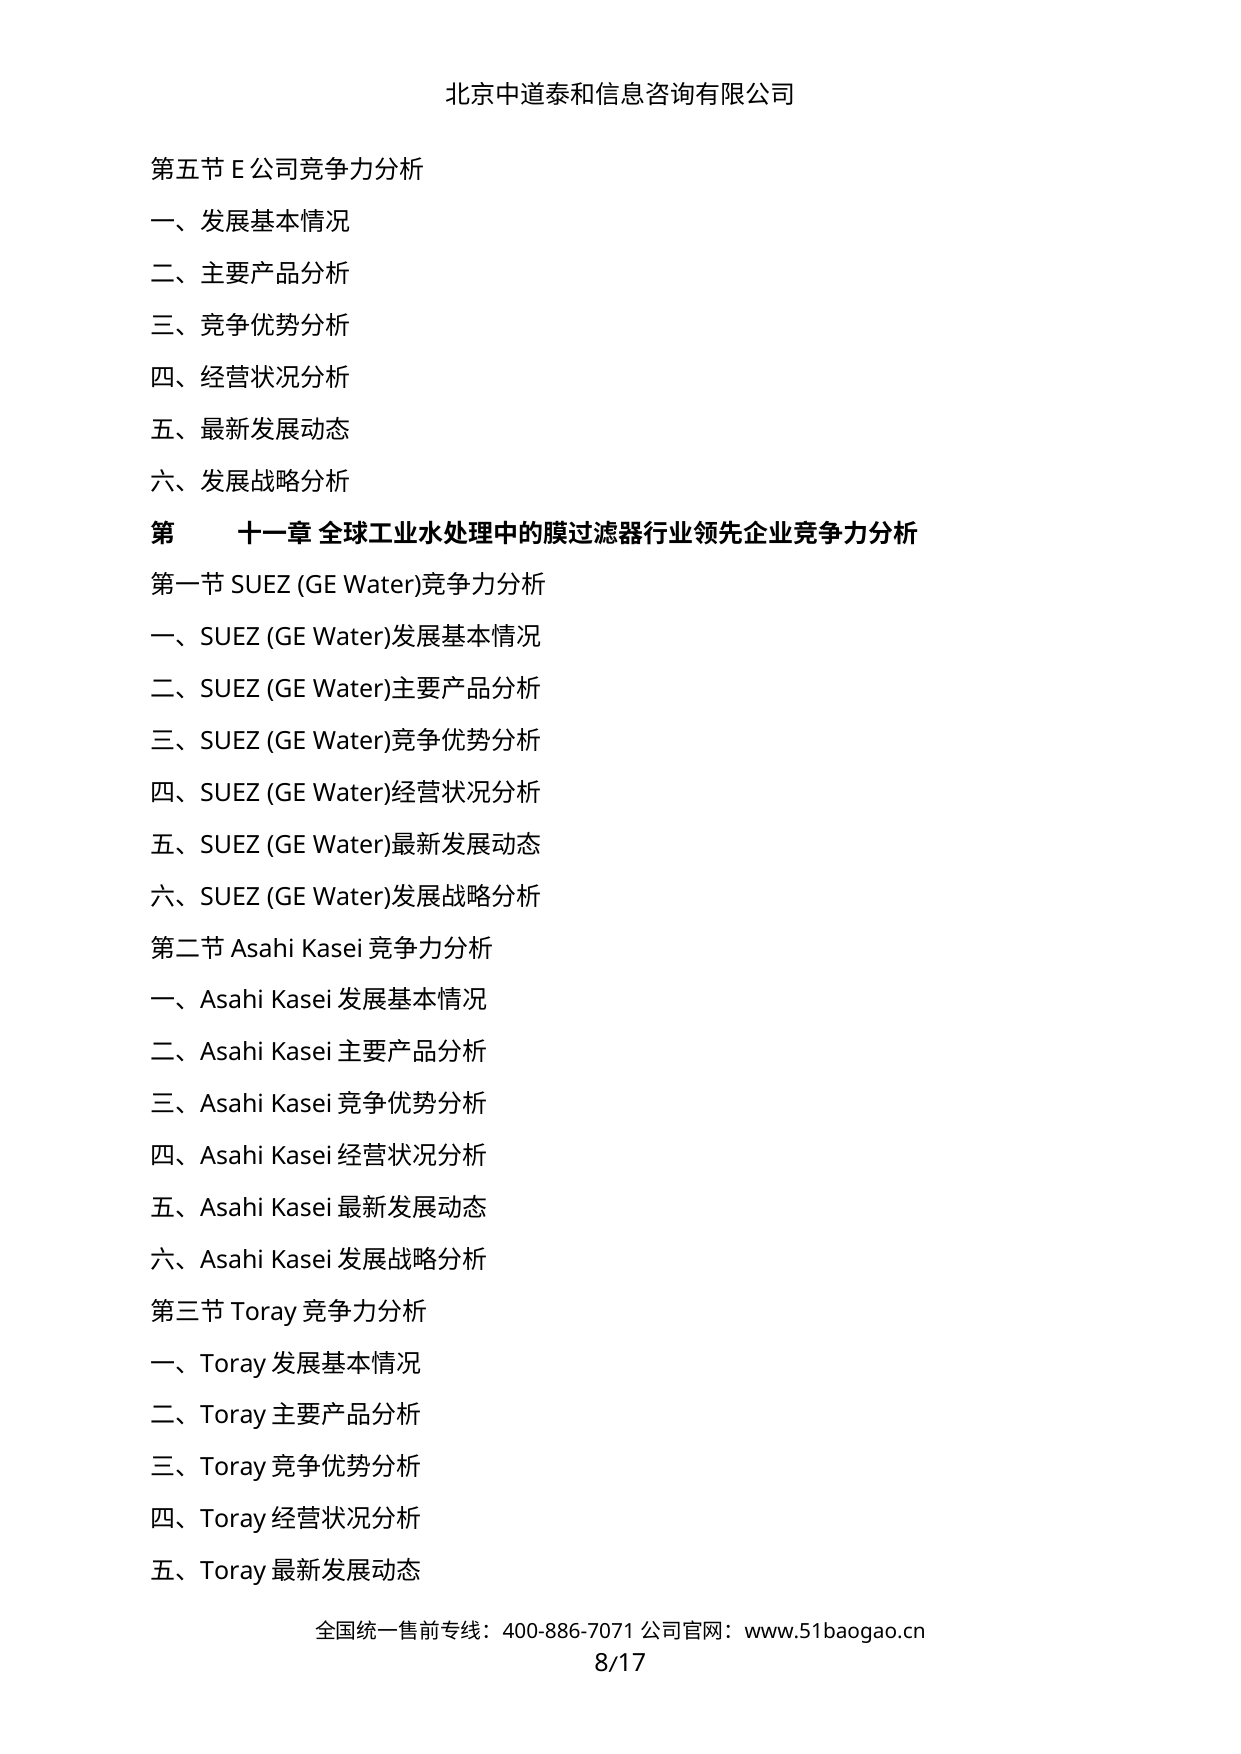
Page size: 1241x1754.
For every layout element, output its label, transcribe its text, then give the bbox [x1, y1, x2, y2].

text 一、Toray发展基本情况 [150, 1343, 1090, 1379]
text 六、发展战略分析 [150, 461, 1090, 497]
text 二、Toray主要产品分析 [150, 1395, 1090, 1431]
text 五、Toray最新发展动态 [150, 1551, 1090, 1587]
text 四、经营状况分析 [150, 357, 1090, 394]
text 三、Asahi Kasei竞争优势分析 [150, 1084, 1090, 1120]
text 一、发展基本情况 [150, 202, 1090, 238]
text 第二节 Asahi Kasei竞争力分析 [150, 928, 1090, 964]
text 第三节 Toray竞争力分析 [150, 1291, 1090, 1327]
text 二、SUEZ (GE Water)主要产品分析 [150, 669, 1090, 705]
text 六、Asahi Kasei发展战略分析 [150, 1239, 1090, 1276]
text 一、Asahi Kasei发展基本情况 [150, 980, 1090, 1016]
text 三、Toray竞争优势分析 [150, 1447, 1090, 1483]
text 五、最新发展动态 [150, 409, 1090, 446]
text 五、SUEZ (GE Water)最新发展动态 [150, 824, 1090, 861]
text 五、Asahi Kasei最新发展动态 [150, 1187, 1090, 1224]
text 二、Asahi Kasei主要产品分析 [150, 1032, 1090, 1068]
text 四、Toray经营状况分析 [150, 1499, 1090, 1535]
text 三、SUEZ (GE Water)竞争优势分析 [150, 721, 1090, 757]
text 四、SUEZ (GE Water)经营状况分析 [150, 772, 1090, 809]
text 第一节 SUEZ (GE Water)竞争力分析 [150, 565, 1090, 601]
text 四、Asahi Kasei经营状况分析 [150, 1136, 1090, 1172]
text 六、SUEZ (GE Water)发展战略分析 [150, 876, 1090, 912]
text 第 十一章 全球工业水处理中的膜过滤器行业领先企业竞争力分析 [150, 513, 1090, 549]
text 三、竞争优势分析 [150, 306, 1090, 342]
text 一、SUEZ (GE Water)发展基本情况 [150, 617, 1090, 653]
text 第五节 E公司竞争力分析 [150, 150, 1090, 186]
text 二、主要产品分析 [150, 254, 1090, 290]
